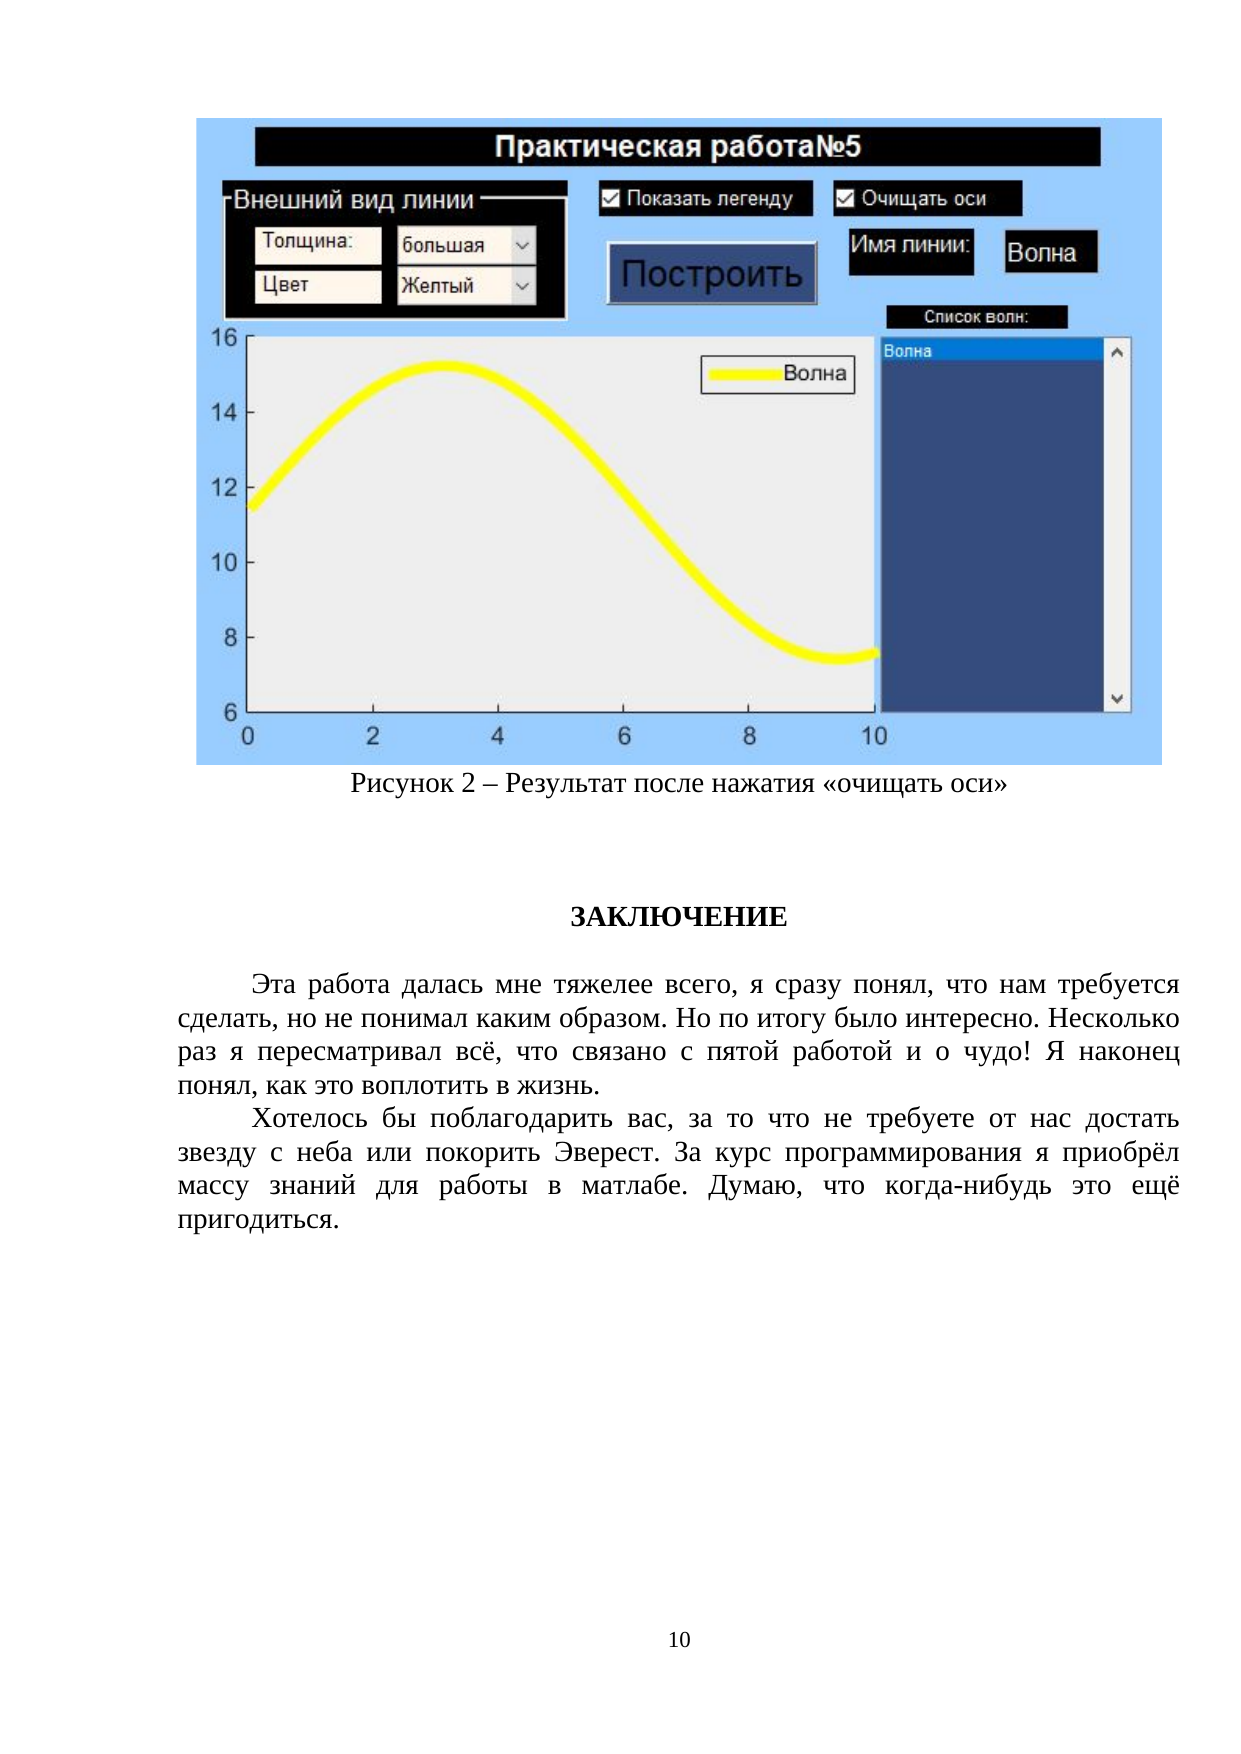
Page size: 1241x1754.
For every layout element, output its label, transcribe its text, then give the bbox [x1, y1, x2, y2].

text Хотелось бы поблагодарить вас, за то что не требуете от нас достать звезду с неба или покорить Эверест. За курс программирования я приобрёл массу знаний для работы в матлабе. Думаю, что когда-нибудь это ещё пригодиться. [177, 1100, 1181, 1234]
picture [196, 118, 1162, 765]
text Эта работа далась мне тяжелее всего, я сразу понял, что нам требуется сделать, но не понимал каким образом. Но по итогу было интересно. Несколько раз я пересматривал всё, что связано с пятой работой и о чудо! Я наконец понял, как это воплотить в жизнь. [177, 966, 1181, 1100]
text Рисунок 2 – Результат после нажатия «очищать оси» [177, 765, 1181, 798]
text ЗАКЛЮЧЕНИЕ [177, 899, 1181, 933]
